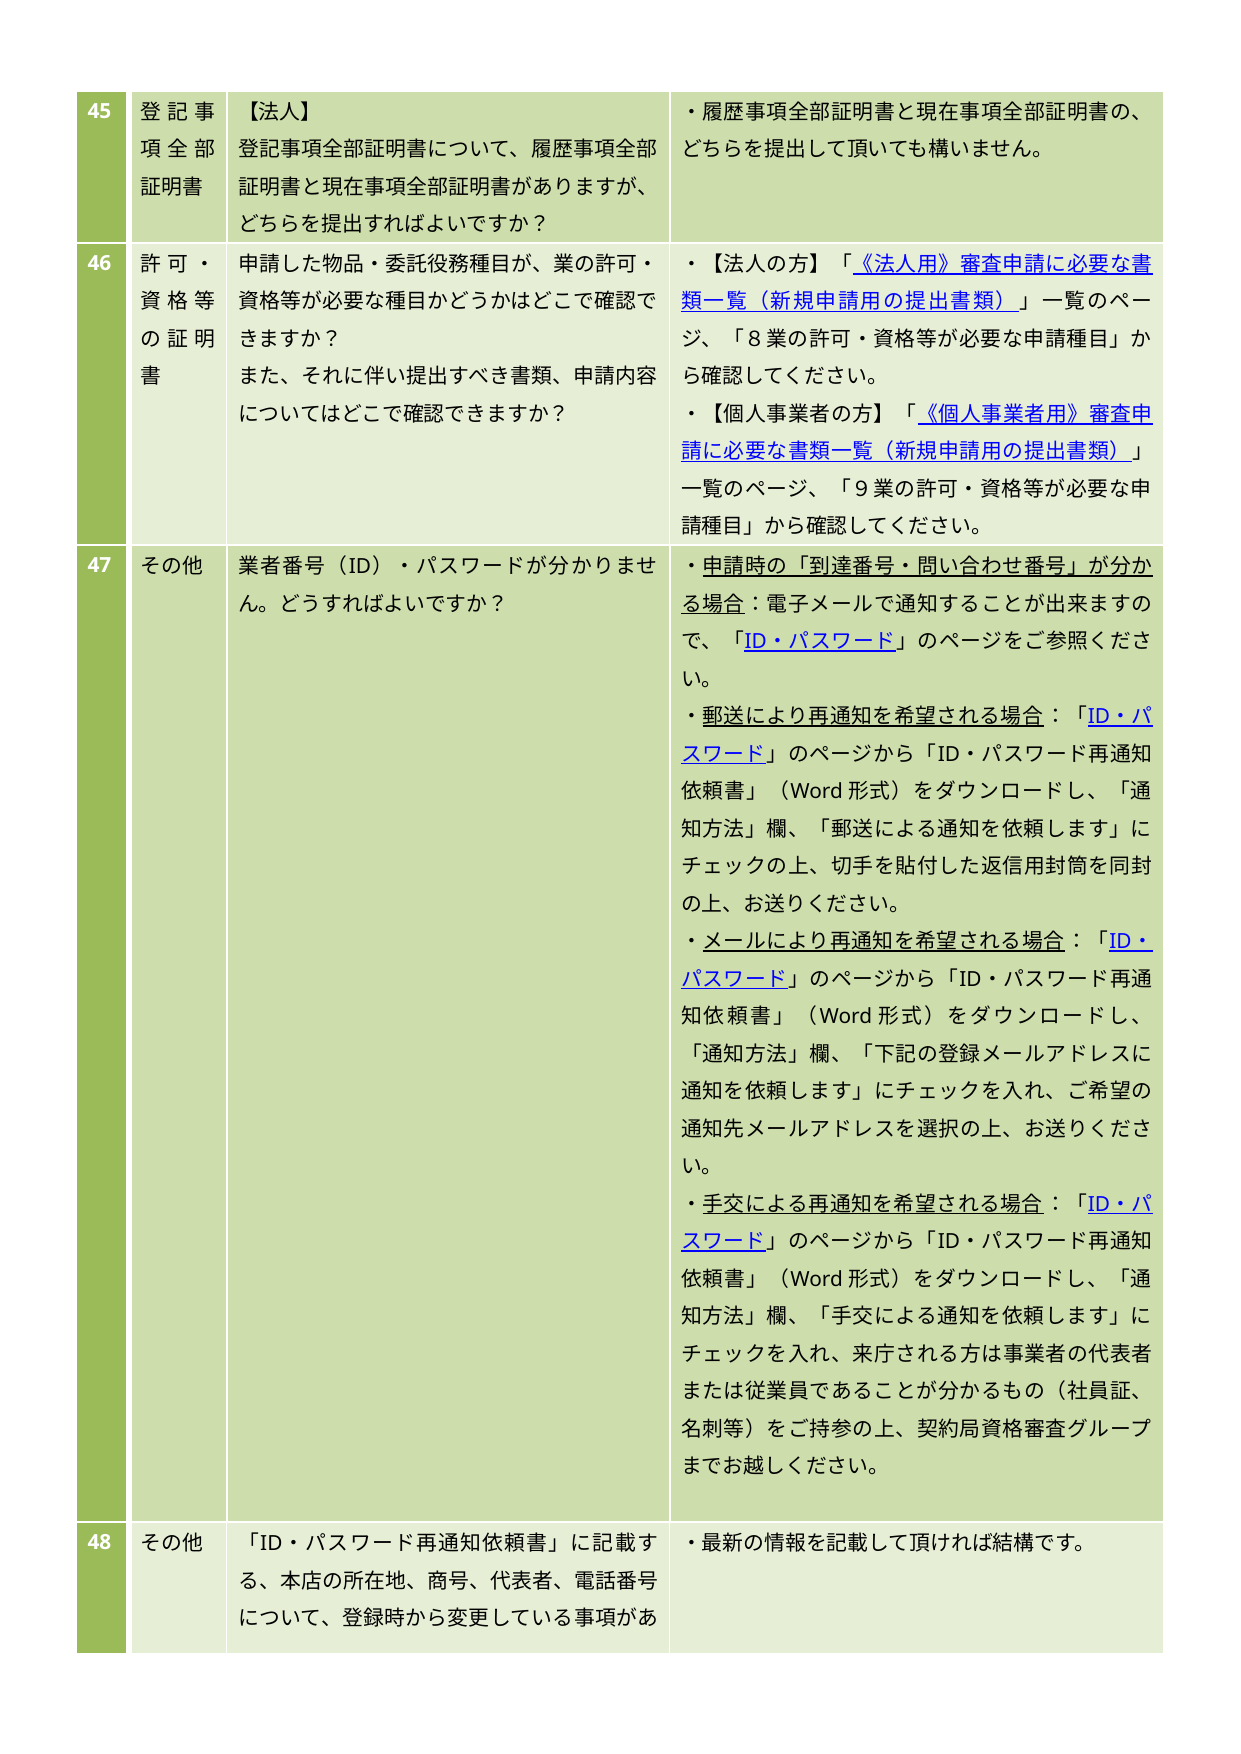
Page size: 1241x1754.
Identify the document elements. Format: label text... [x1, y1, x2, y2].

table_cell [227, 1523, 669, 1653]
table_cell ・申請時の「到達番号・問い合わせ番号」が分かる場合：電子メールで通知することが出来ますので、「ID・パスワード」のページをご参照ください。 ・郵送により再通知を希望される場合：「ID・パスワード」のページから「ID・パスワード再通知依頼書」（Word形式）をダウンロードし、「通知方法」欄、「郵送による通知を依頼します」にチェックの上、切手を貼付した返信用封筒を同封の上、お送りください。 ・メールにより再通知を希望される場合：「ID・パスワード」のページから「ID・パスワード再通知依頼書」（Word形式）をダウンロードし、「通知方法」欄、「下記の登録メールアドレスに通知を依頼します」にチェックを入れ、ご希望の通知先メールアドレスを選択の上、お送りください。 ・手交による再通知を希望される場合：「ID・パスワード」のページから「ID・パスワード再通知依頼書」（Word形式）をダウンロードし、「通知方法」欄、「手交による通知を依頼します」にチェックを入れ、来庁される方は事業者の代表者または従業員であることが分かるもの（社員証、名刺等）をご持参の上、契約局資格審査グループまでお越しください。 [671, 546, 1163, 1521]
table_cell 登記事項全部証明書 [132, 92, 226, 242]
table_cell 47 [77, 546, 126, 1521]
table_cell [670, 1523, 1163, 1653]
table_cell ・【法人の方】「《法人用》審査申請に必要な書類一覧（新規申請用の提出書類）」一覧のページ、「８業の許可・資格等が必要な申請種目」から確認してください。 ・【個人事業者の方】「《個人事業者用》審査申請に必要な書類一覧（新規申請用の提出書類）」一覧のページ、「９業の許可・資格等が必要な申請種目」から確認してください。 [670, 244, 1163, 544]
table_cell 46 [77, 244, 126, 544]
table_cell 業者番号（ID）・パスワードが分かりません。どうすればよいですか？ [228, 546, 669, 1521]
table_cell 許可・資格等の証明書 [132, 244, 226, 544]
table_cell ・履歴事項全部証明書と現在事項全部証明書の、どちらを提出して頂いても構いません。 [671, 92, 1163, 242]
table_cell 48 [77, 1523, 126, 1653]
table_cell 申請した物品・委託役務種目が、業の許可・資格等が必要な種目かどうかはどこで確認できますか？ また、それに伴い提出すべき書類、申請内容についてはどこで確認できますか？ [227, 244, 669, 544]
table_cell 【法人】 登記事項全部証明書について、履歴事項全部証明書と現在事項全部証明書がありますが、どちらを提出すればよいですか？ [228, 92, 669, 242]
table_cell その他 [132, 1523, 226, 1653]
table_cell 45 [77, 92, 126, 242]
table_cell その他 [132, 546, 226, 1521]
